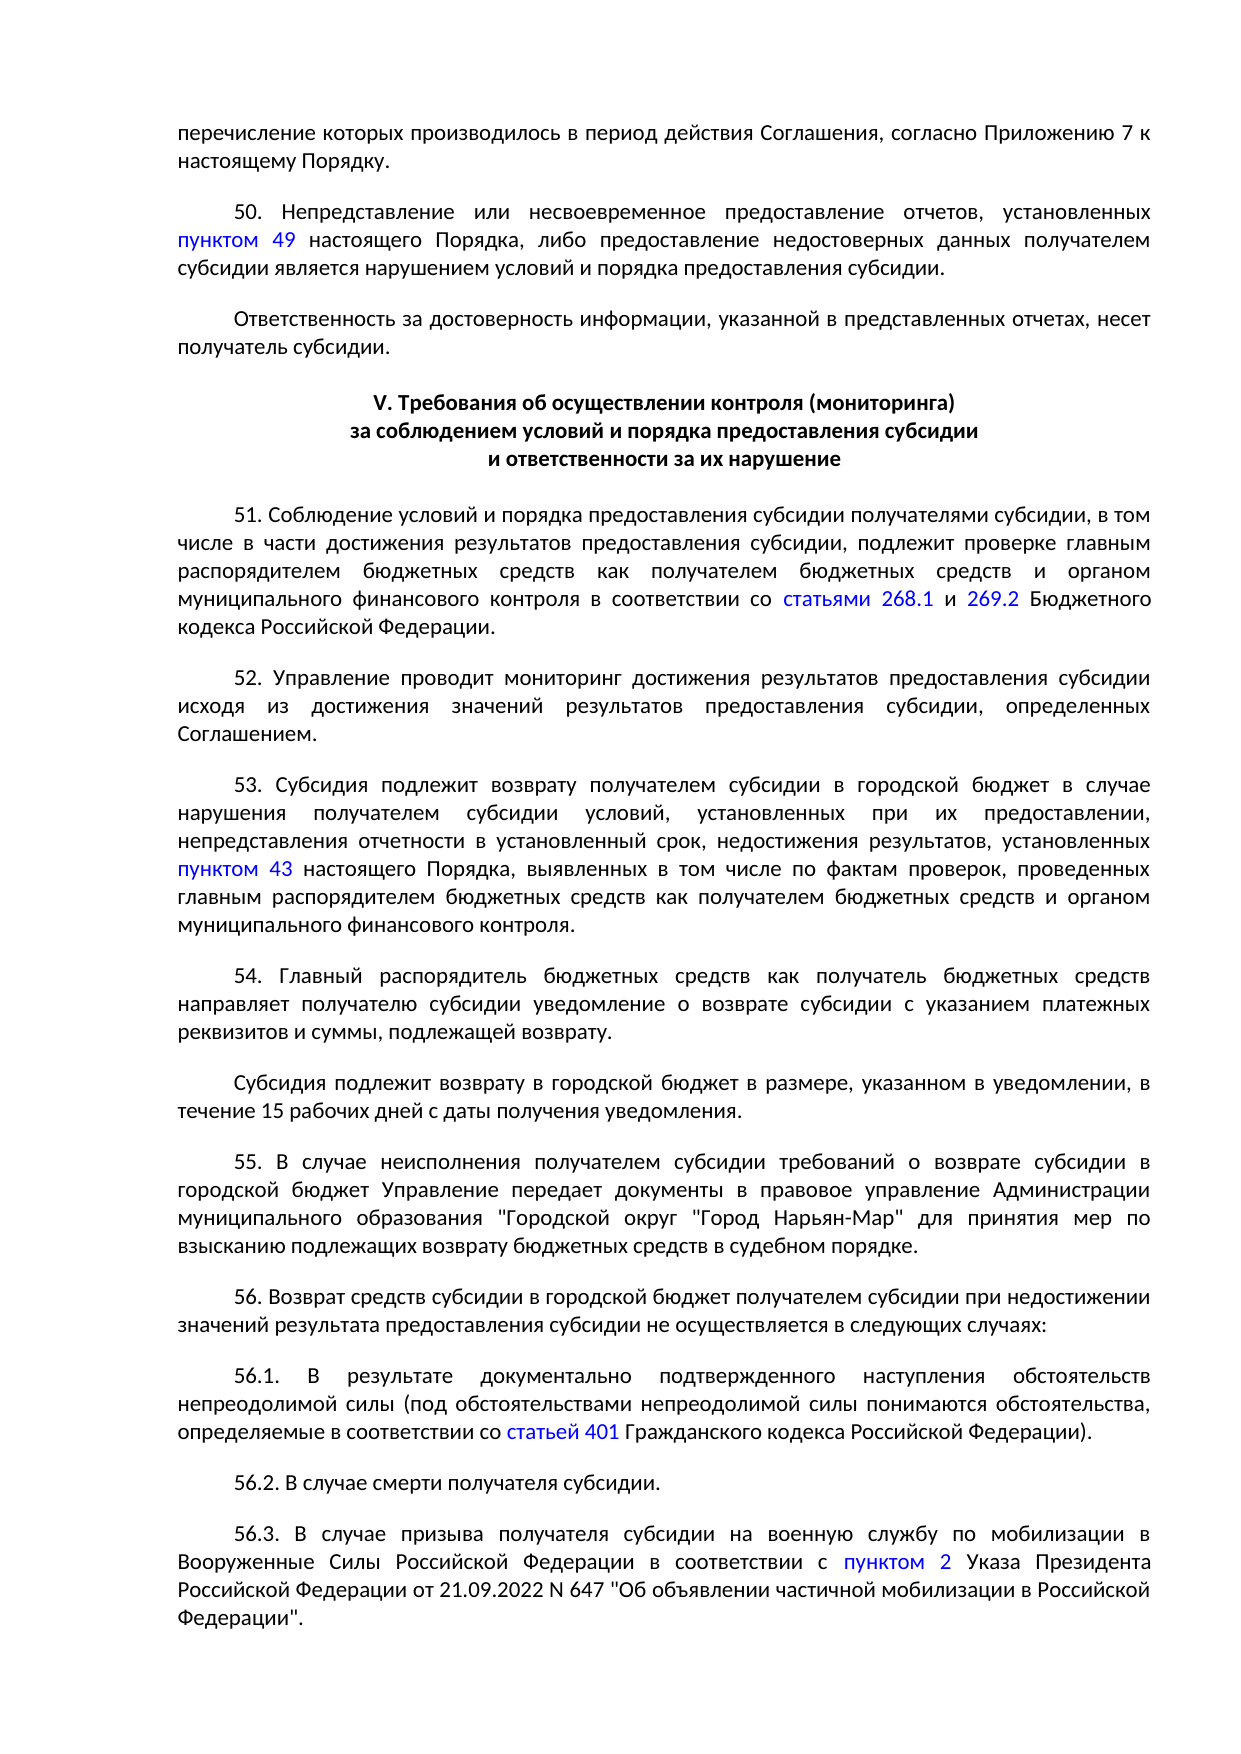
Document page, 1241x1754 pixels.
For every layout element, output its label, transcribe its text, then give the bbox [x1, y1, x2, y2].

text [177, 118, 1152, 174]
title за соблюдением условий и порядка предоставления субсидии [177, 416, 1152, 444]
title и ответственности за их нарушение [177, 444, 1152, 472]
text Ответственность за достоверность информации, указанной в представленных отчетах, несет получатель субсидии. [177, 304, 1152, 360]
text 56.1. В результате документально подтвержденного наступления обстоятельств непреодолимой силы (под обстоятельствами непреодолимой силы понимаются обстоятельства, определяемые в соответствии со статьей 401 Гражданского кодекса Российской Федерации). [177, 1361, 1152, 1445]
text 56. Возврат средств субсидии в городской бюджет получателем субсидии при недостижении значений результата предоставления субсидии не осуществляется в следующих случаях: [177, 1282, 1152, 1338]
title V. Требования об осуществлении контроля (мониторинга) [177, 388, 1152, 416]
text 52. Управление проводит мониторинг достижения результатов предоставления субсидии исходя из достижения значений результатов предоставления субсидии, определенных Соглашением. [177, 663, 1152, 747]
text 54. Главный распорядитель бюджетных средств как получатель бюджетных средств направляет получателю субсидии уведомление о возврате субсидии с указанием платежных реквизитов и суммы, подлежащей возврату. [177, 961, 1152, 1045]
text 51. Соблюдение условий и порядка предоставления субсидии получателями субсидии, в том числе в части достижения результатов предоставления субсидии, подлежит проверке главным распорядителем бюджетных средств как получателем бюджетных средств и органом муниципального финансового контроля в соответствии со статьями 268.1 и 269.2 Бюджетного кодекса Российской Федерации. [177, 500, 1152, 640]
text 50. Непредставление или несвоевременное предоставление отчетов, установленных пунктом 49 настоящего Порядка, либо предоставление недостоверных данных получателем субсидии является нарушением условий и порядка предоставления субсидии. [177, 197, 1152, 281]
text Субсидия подлежит возврату в городской бюджет в размере, указанном в уведомлении, в течение 15 рабочих дней с даты получения уведомления. [177, 1068, 1152, 1124]
text 56.3. В случае призыва получателя субсидии на военную службу по мобилизации в Вооруженные Силы Российской Федерации в соответствии с пунктом 2 Указа Президента Российской Федерации от 21.09.2022 N 647 "Об объявлении частичной мобилизации в Российской Федерации". [177, 1519, 1152, 1631]
text 56.2. В случае смерти получателя субсидии. [177, 1468, 1152, 1496]
text 53. Субсидия подлежит возврату получателем субсидии в городской бюджет в случае нарушения получателем субсидии условий, установленных при их предоставлении, непредставления отчетности в установленный срок, недостижения результатов, установленных пунктом 43 настоящего Порядка, выявленных в том числе по фактам проверок, проведенных главным распорядителем бюджетных средств как получателем бюджетных средств и органом муниципального финансового контроля. [177, 770, 1152, 938]
text 55. В случае неисполнения получателем субсидии требований о возврате субсидии в городской бюджет Управление передает документы в правовое управление Администрации муниципального образования "Городской округ "Город Нарьян-Мар" для принятия мер по взысканию подлежащих возврату бюджетных средств в судебном порядке. [177, 1147, 1152, 1259]
